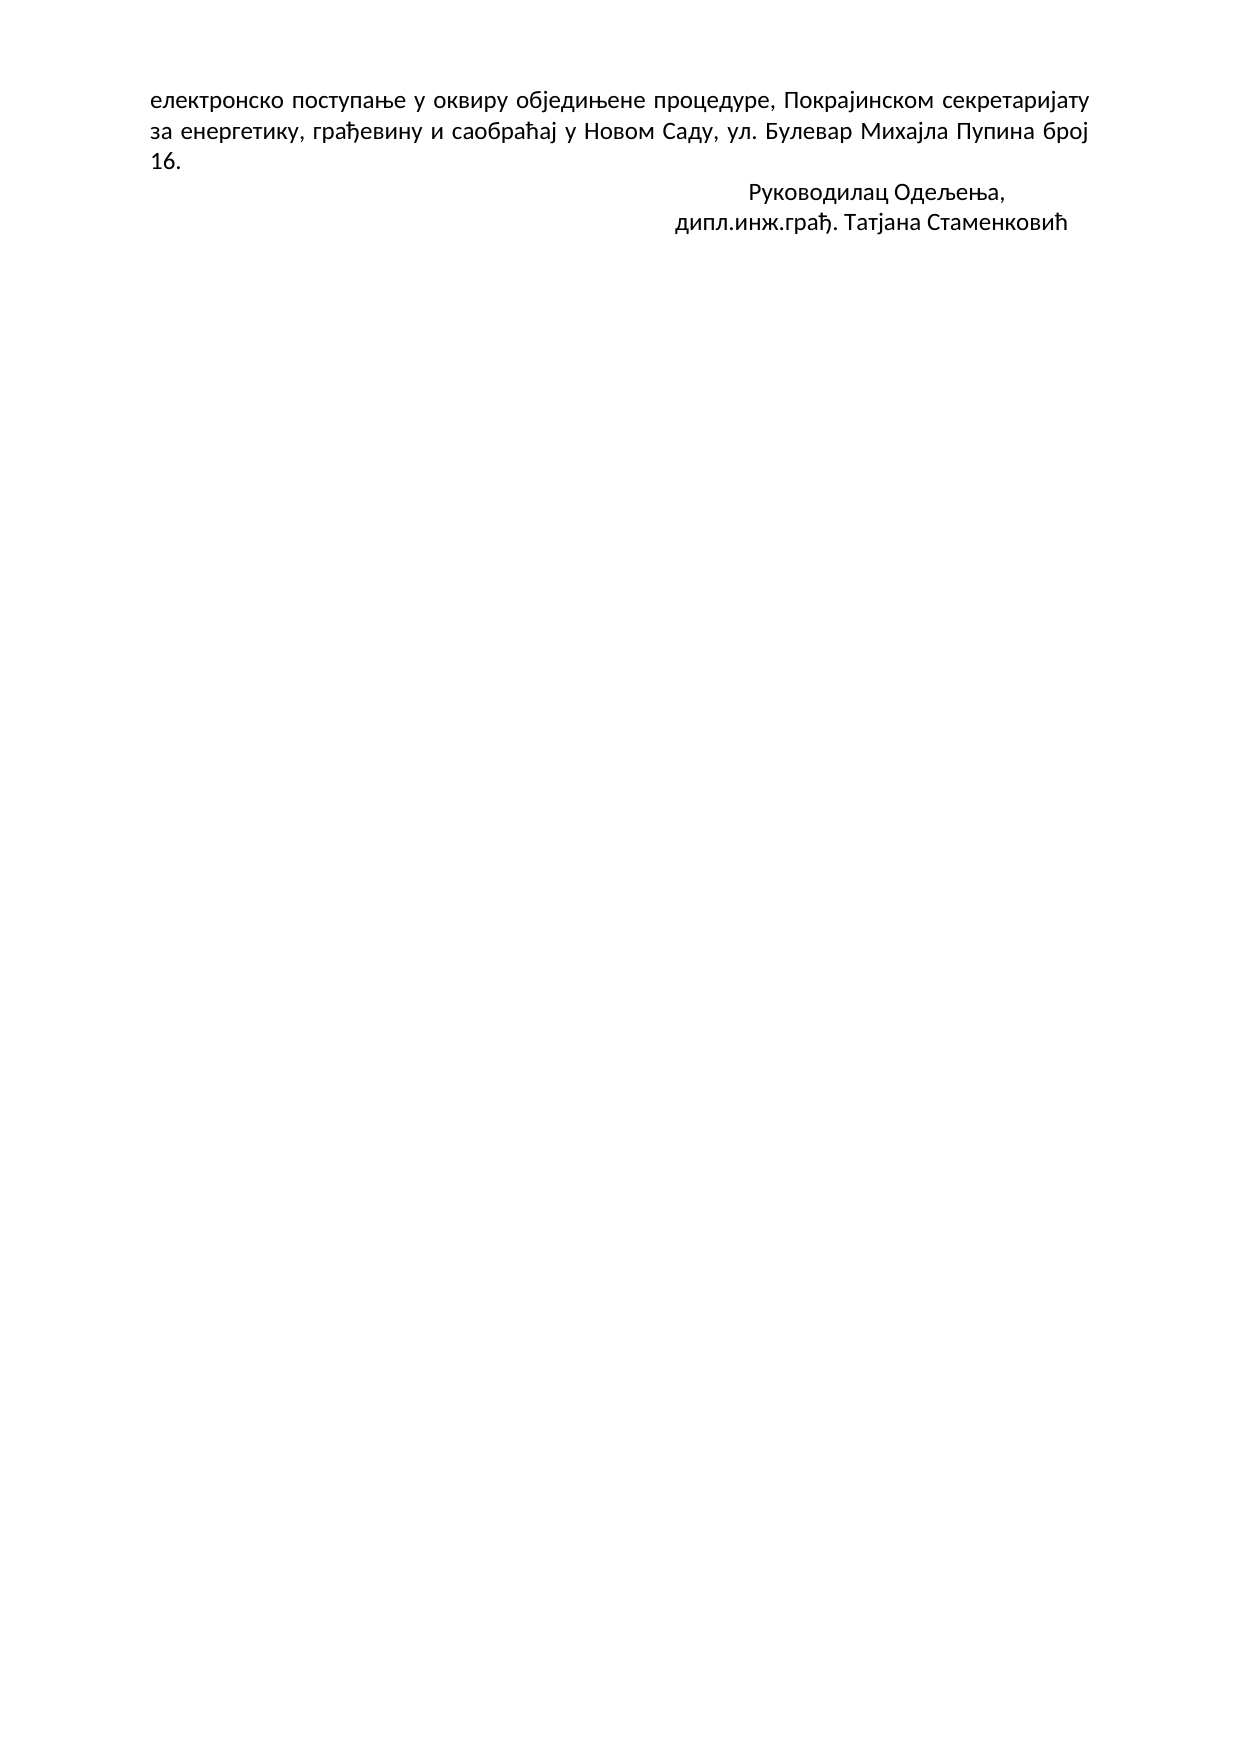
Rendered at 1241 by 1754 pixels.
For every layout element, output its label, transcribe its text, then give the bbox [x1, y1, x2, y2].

text Руководилац Одељења, [150, 176, 1090, 206]
text дипл.инж.грађ. Татјана Стаменковић [150, 206, 1090, 237]
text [150, 84, 1090, 176]
